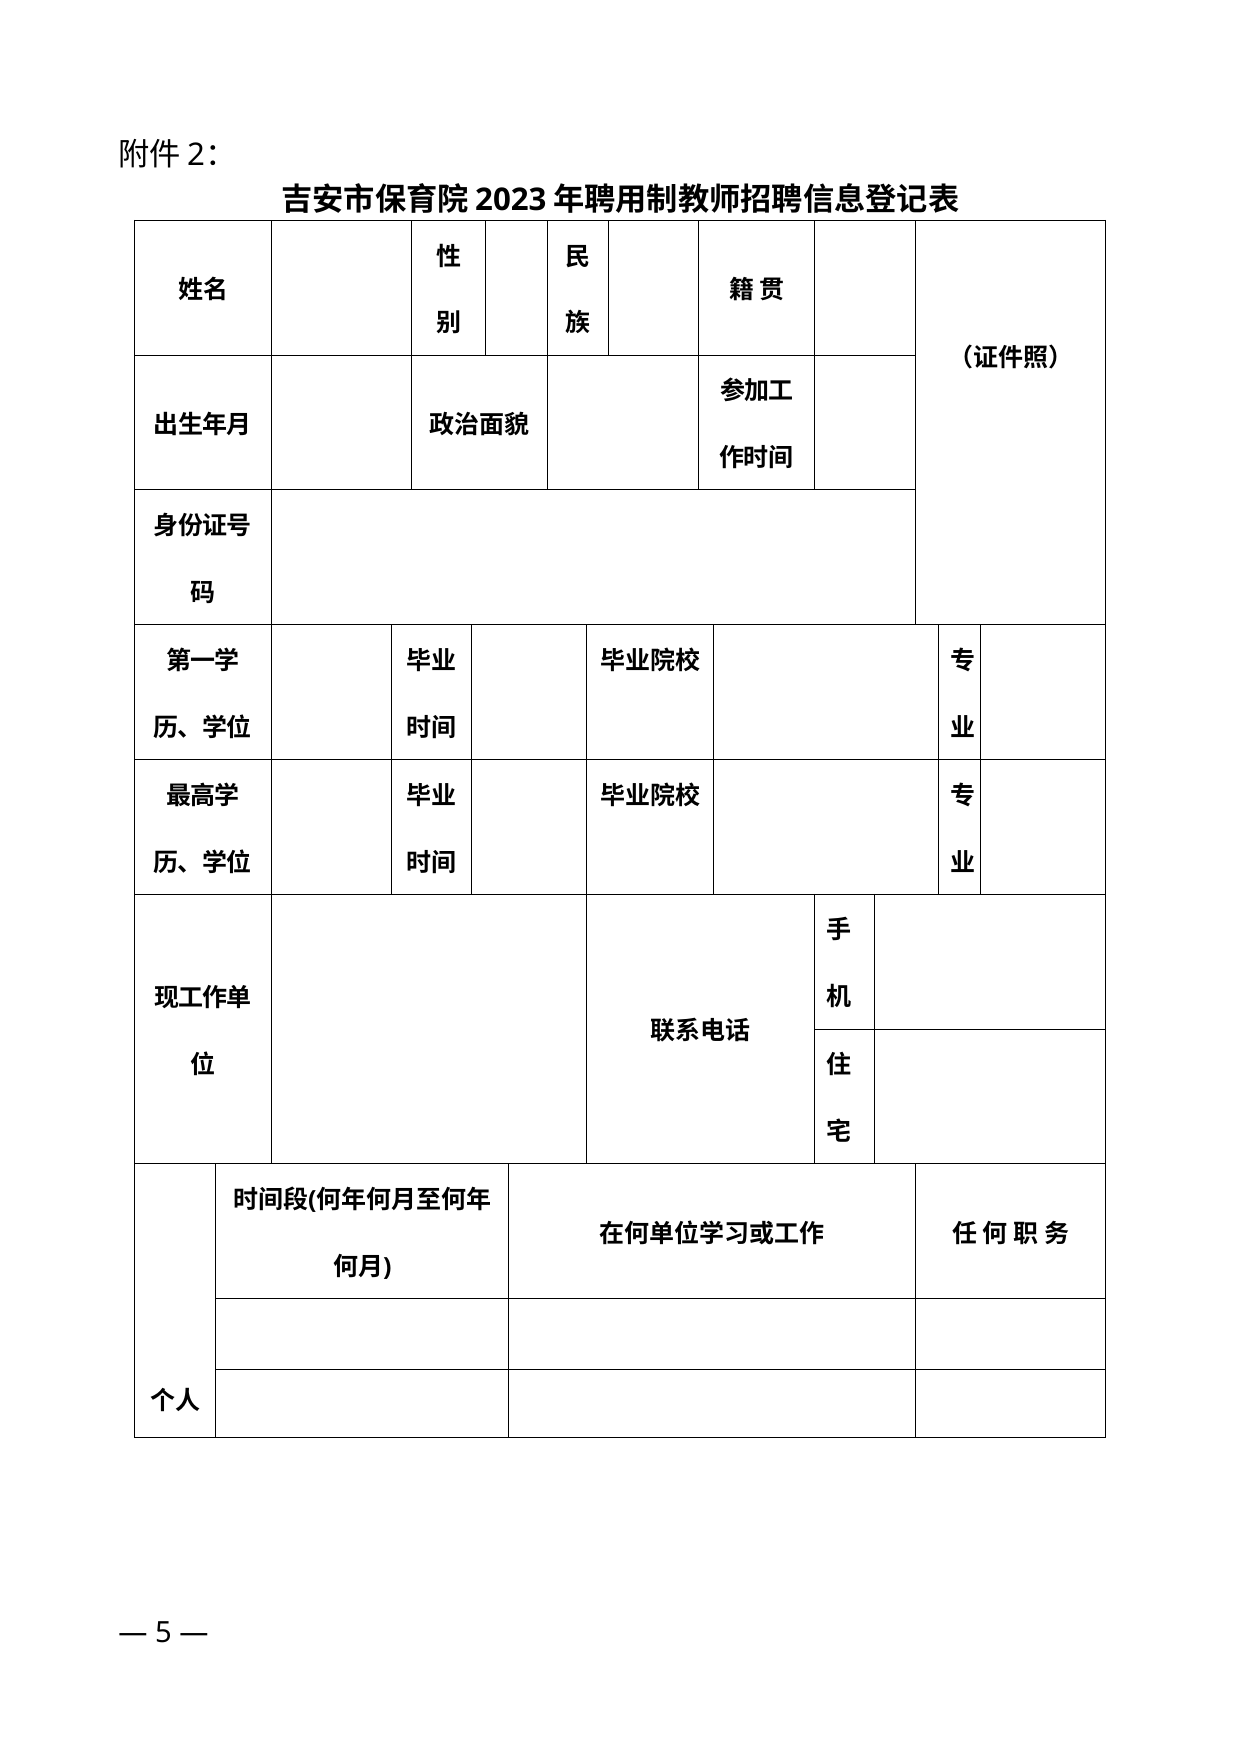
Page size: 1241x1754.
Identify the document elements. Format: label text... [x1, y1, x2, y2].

table_header [815, 221, 915, 354]
text 吉安市保育院2023年聘用制教师招聘信息登记表 [118, 174, 1122, 220]
table_cell 个人 从业 或 学习 经历 [135, 1164, 215, 1437]
text 附件2： [118, 129, 1122, 174]
table_cell 专业 [939, 760, 980, 894]
table_cell 手机 [815, 895, 874, 1028]
table_cell 出生年月 [135, 356, 271, 489]
table_cell [548, 356, 698, 489]
table_cell [916, 1299, 1105, 1369]
table_cell [815, 356, 915, 489]
table_cell [272, 895, 586, 1163]
table_cell 毕业院校 [587, 625, 713, 759]
table_cell [216, 1370, 508, 1437]
table_cell 联系电话 [587, 895, 814, 1163]
table_cell 最高学历、学位 [135, 760, 271, 894]
table_cell 毕业院校 [587, 760, 713, 894]
table_cell [509, 1370, 915, 1437]
table_header 性 别 [412, 221, 485, 354]
table_header [486, 221, 547, 354]
table_cell 住宅 [815, 1030, 874, 1163]
table_cell [272, 760, 391, 894]
table_cell 任 何 职 务 [916, 1164, 1105, 1298]
table_cell [472, 625, 586, 759]
table_cell [714, 760, 938, 894]
table_cell 现工作单位 [135, 895, 271, 1163]
table_header （证件照） [916, 221, 1105, 624]
table_cell [509, 1299, 915, 1369]
table_cell [981, 625, 1105, 759]
table_cell 毕业时间 [392, 760, 471, 894]
table_cell [272, 356, 411, 489]
table_cell [472, 760, 586, 894]
table_cell 在何单位学习或工作 [509, 1164, 915, 1298]
table_cell [916, 1370, 1105, 1437]
table_cell [216, 1299, 508, 1369]
table_cell 第一学历、学位 [135, 625, 271, 759]
table_cell [875, 895, 1105, 1028]
table_cell 身份证号码 [135, 490, 271, 624]
table_header [609, 221, 698, 354]
table_header 籍 贯 [699, 221, 814, 354]
table_cell 参加工作时间 [699, 356, 814, 489]
table_cell [875, 1030, 1105, 1163]
table_cell [981, 760, 1105, 894]
table_header [272, 221, 411, 354]
table_cell [714, 625, 938, 759]
table_cell [272, 490, 915, 624]
table_cell 专业 [939, 625, 980, 759]
table_cell 政治面貌 [412, 356, 547, 489]
table_cell 毕业时间 [392, 625, 471, 759]
table_header 姓名 [135, 221, 271, 354]
table_header 民族 [548, 221, 608, 354]
table_cell 时间段(何年何月至何年 何月) [216, 1164, 508, 1298]
table_cell [272, 625, 391, 759]
